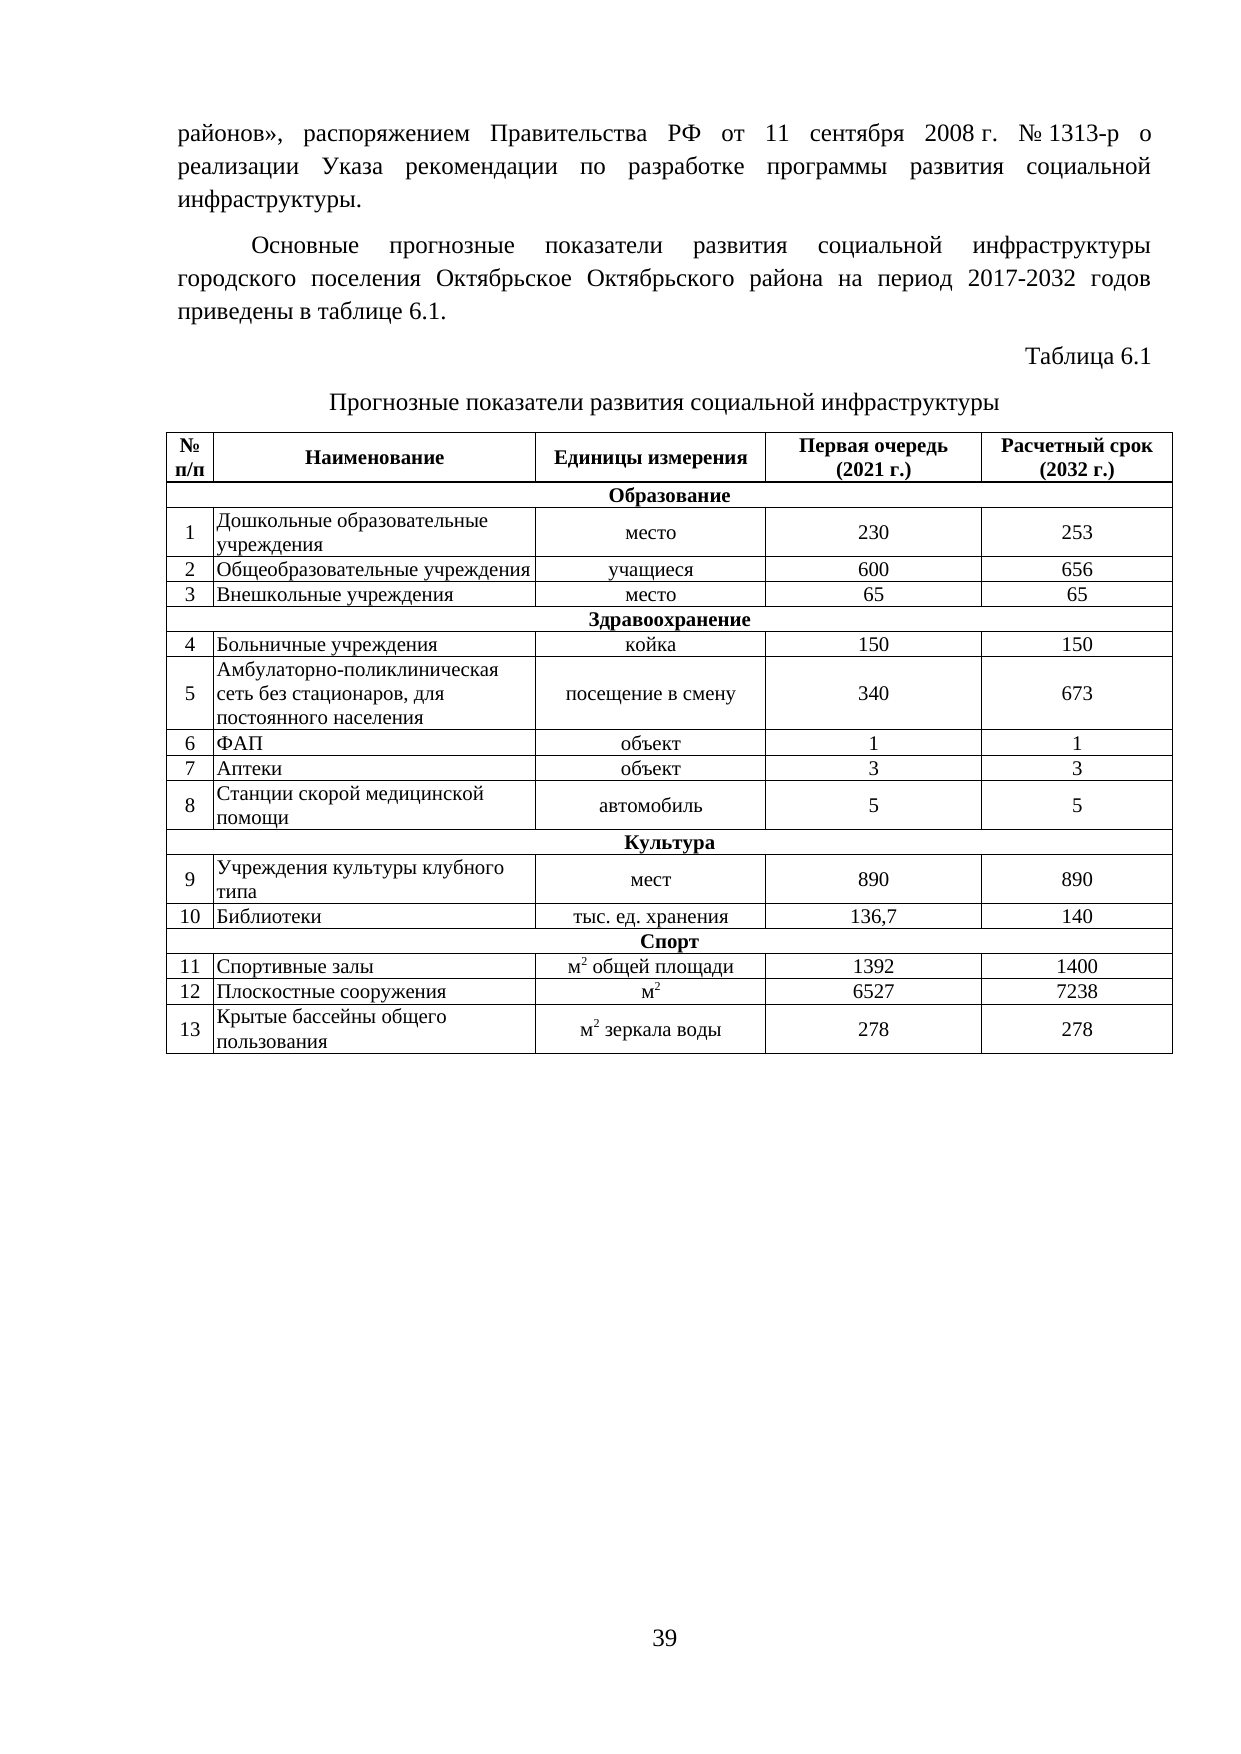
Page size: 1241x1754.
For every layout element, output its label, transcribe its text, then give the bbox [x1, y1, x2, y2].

table_cell Общеобразовательные учреждения [214, 557, 535, 581]
table_cell м2 общей площади [536, 954, 765, 978]
table_cell 136,7 [766, 904, 981, 928]
table_cell Больничные учреждения [214, 632, 535, 656]
table_cell 656 [982, 557, 1172, 581]
table_cell 1 [167, 508, 213, 556]
table_cell учащиеся [536, 557, 765, 581]
table_cell 1 [766, 730, 981, 754]
table_cell посещение в смену [536, 657, 765, 729]
table_cell Спорт [167, 929, 1172, 953]
table_cell 1400 [982, 954, 1172, 978]
table_cell объект [536, 730, 765, 754]
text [177, 118, 1152, 213]
table_cell Аптеки [214, 756, 535, 779]
table_cell 4 [167, 632, 213, 656]
table_cell Учреждения культуры клубного типа [214, 855, 535, 903]
table_header Расчетный срок (2032 г.) [982, 433, 1172, 481]
table_cell 6 [167, 730, 213, 754]
text Таблица 6.1 [177, 341, 1152, 370]
table_cell объект [536, 756, 765, 779]
table_cell Спортивные залы [214, 954, 535, 978]
table_cell 7238 [982, 979, 1172, 1003]
table_cell 340 [766, 657, 981, 729]
table_cell тыс. ед. хранения [536, 904, 765, 928]
table_cell 230 [766, 508, 981, 556]
table_cell 890 [766, 855, 981, 903]
table_cell Станции скорой медицинской помощи [214, 781, 535, 829]
table_cell 1 [982, 730, 1172, 754]
table_cell 278 [982, 1005, 1172, 1053]
text Прогнозные показатели развития социальной инфраструктуры [177, 387, 1152, 416]
table_cell 2 [167, 557, 213, 581]
table_cell 140 [982, 904, 1172, 928]
table_cell ФАП [214, 730, 535, 754]
table_cell 253 [982, 508, 1172, 556]
table_cell 12 [167, 979, 213, 1003]
table_cell 1392 [766, 954, 981, 978]
table_cell мест [536, 855, 765, 903]
table_cell 278 [766, 1005, 981, 1053]
table_cell 6527 [766, 979, 981, 1003]
table_cell 5 [766, 781, 981, 829]
table_cell Культура [167, 830, 1172, 854]
table_cell 3 [167, 582, 213, 606]
table_cell место [536, 582, 765, 606]
table_cell 3 [982, 756, 1172, 779]
table_cell Крытые бассейны общего пользования [214, 1005, 535, 1053]
table_cell 13 [167, 1005, 213, 1053]
table_cell Амбулаторно-поликлиническая сеть без стационаров, для постоянного населения [214, 657, 535, 729]
table_header Единицы измерения [536, 433, 765, 481]
table_cell м2 [536, 979, 765, 1003]
table_cell 9 [167, 855, 213, 903]
table_cell место [536, 508, 765, 556]
table_cell 890 [982, 855, 1172, 903]
table_cell Здравоохранение [167, 607, 1172, 631]
table_cell Внешкольные учреждения [214, 582, 535, 606]
table_cell Образование [167, 483, 1172, 507]
table_cell 65 [766, 582, 981, 606]
table_header Первая очередь (2021 г.) [766, 433, 981, 481]
text Основные прогнозные показатели развития социальной инфраструктуры городского поселения Октябрьское Октябрьского района на период 2017-2032 годов приведены в таблице 6.1. [177, 230, 1152, 324]
table_cell койка [536, 632, 765, 656]
table_cell Библиотеки [214, 904, 535, 928]
table_cell 5 [982, 781, 1172, 829]
table_cell 10 [167, 904, 213, 928]
table_cell 8 [167, 781, 213, 829]
table_cell 150 [982, 632, 1172, 656]
table_cell 673 [982, 657, 1172, 729]
table_cell Дошкольные образовательные учреждения [214, 508, 535, 556]
table_cell Плоскостные сооружения [214, 979, 535, 1003]
table_cell 150 [766, 632, 981, 656]
table_cell 65 [982, 582, 1172, 606]
table_header № п/п [167, 433, 213, 481]
table_cell автомобиль [536, 781, 765, 829]
table_cell 11 [167, 954, 213, 978]
table_cell м2 зеркала воды [536, 1005, 765, 1053]
table_cell 7 [167, 756, 213, 779]
table_header Наименование [214, 433, 535, 481]
table_cell 3 [766, 756, 981, 779]
table_cell 600 [766, 557, 981, 581]
table_cell 5 [167, 657, 213, 729]
